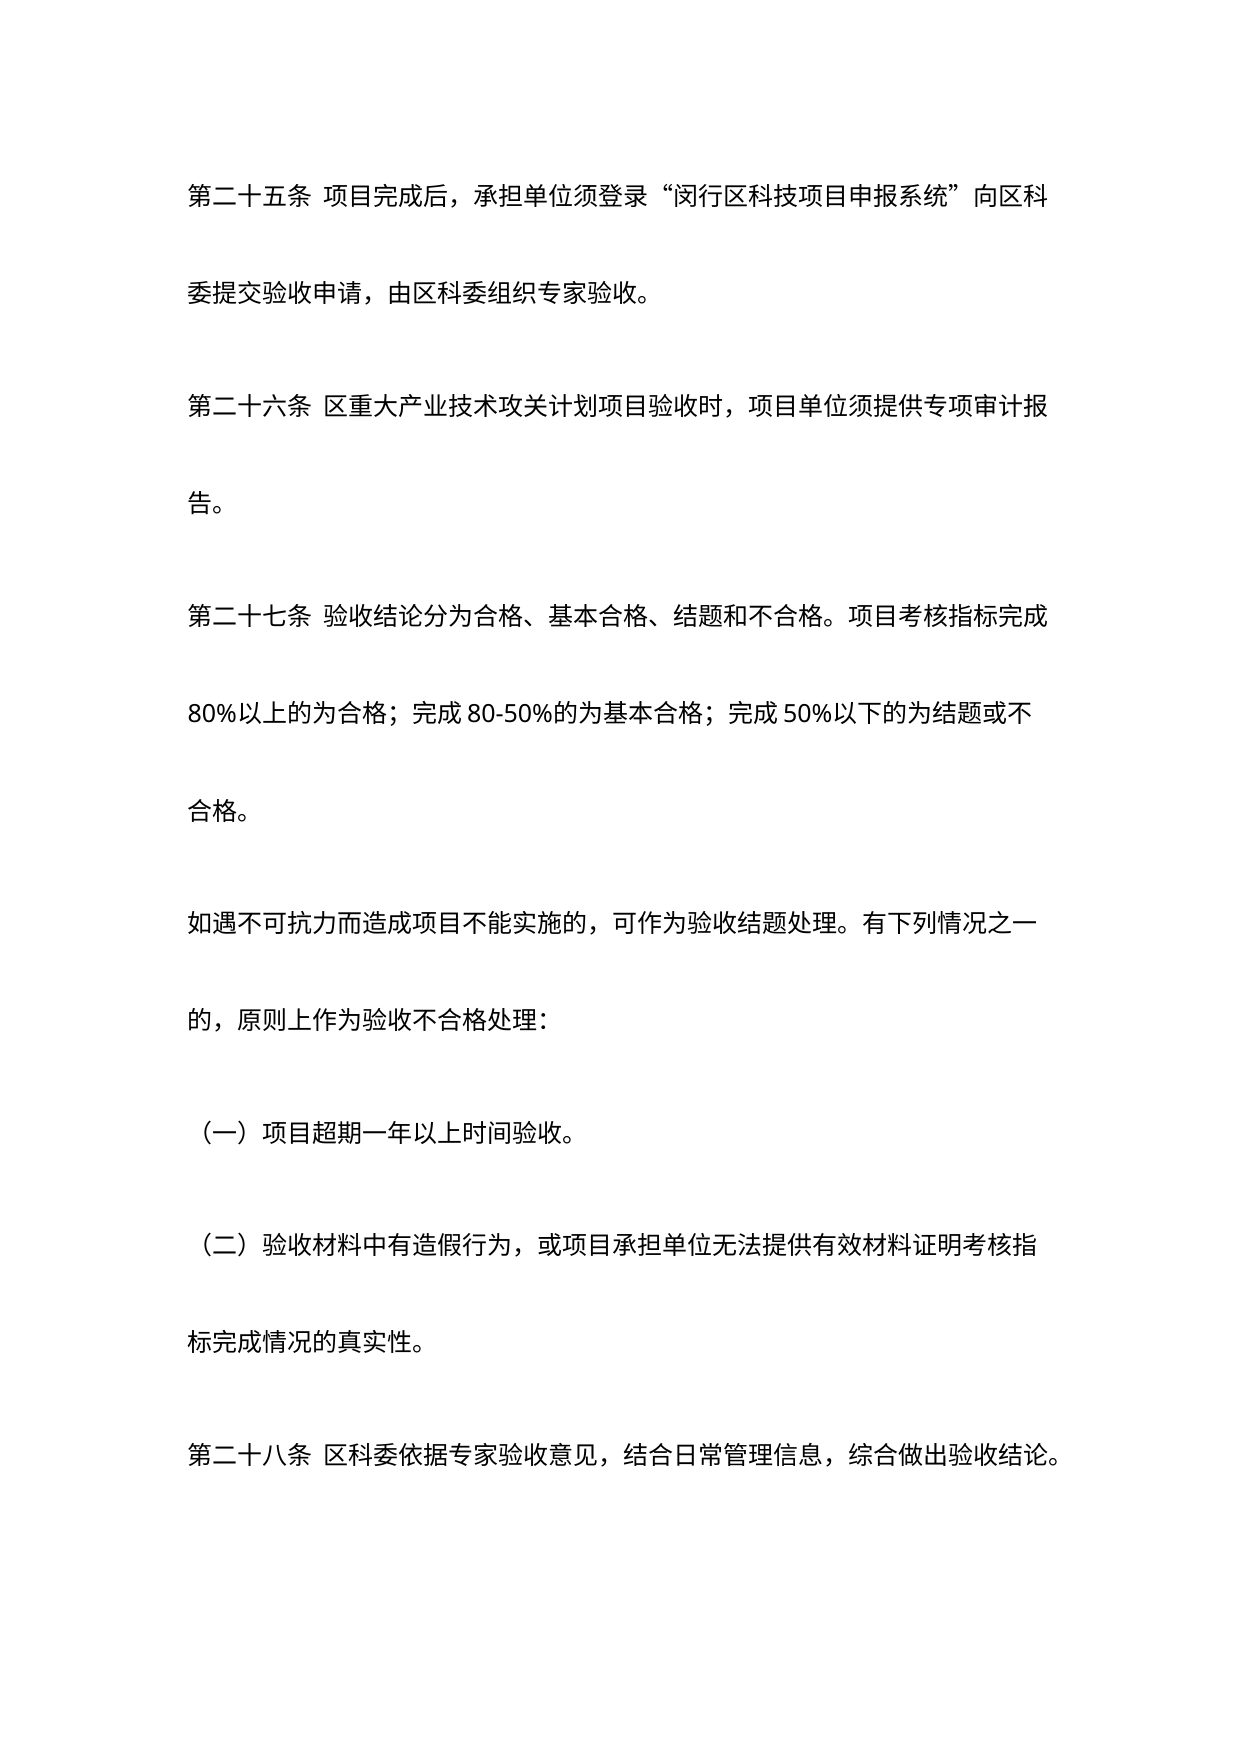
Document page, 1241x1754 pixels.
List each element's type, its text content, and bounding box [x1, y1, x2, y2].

text 第二十五条 项目完成后，承担单位须登录“闵行区科技项目申报系统”向区科委提交验收申请，由区科委组织专家验收。 [187, 162, 1053, 324]
text 第二十八条 区科委依据专家验收意见，结合日常管理信息，综合做出验收结论。 [187, 1421, 1053, 1583]
text （二）验收材料中有造假行为，或项目承担单位无法提供有效材料证明考核指标完成情况的真实性。 [187, 1211, 1053, 1373]
text 第二十六条 区重大产业技术攻关计划项目验收时，项目单位须提供专项审计报告。 [187, 372, 1053, 534]
text 如遇不可抗力而造成项目不能实施的，可作为验收结题处理。有下列情况之一的，原则上作为验收不合格处理： [187, 889, 1053, 1051]
text 第二十七条 验收结论分为合格、基本合格、结题和不合格。项目考核指标完成80%以上的为合格；完成80-50%的为基本合格；完成50%以下的为结题或不合格。 [187, 582, 1053, 842]
text （一）项目超期一年以上时间验收。 [187, 1099, 1053, 1164]
